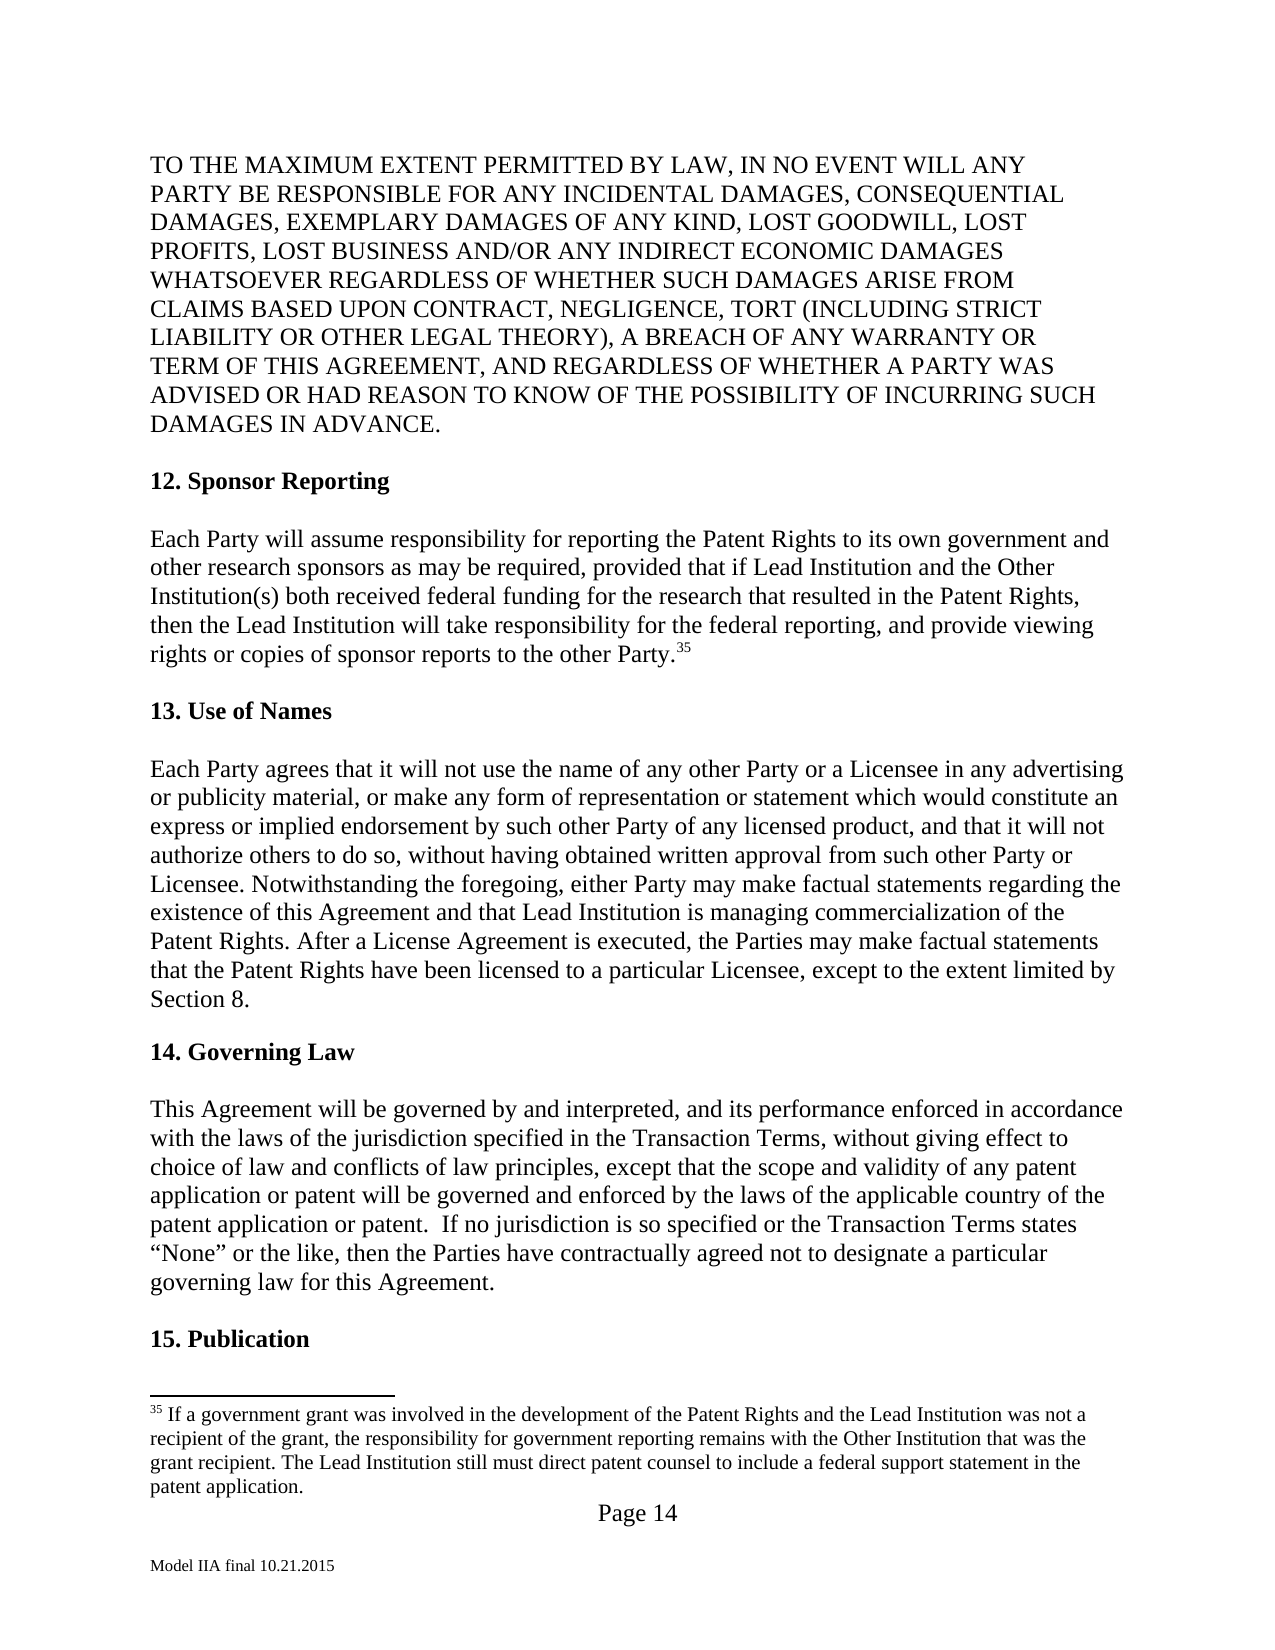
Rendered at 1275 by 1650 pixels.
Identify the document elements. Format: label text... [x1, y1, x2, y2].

list 14. Governing Law [150, 1037, 1125, 1065]
list 13. Use of Names [150, 696, 1125, 725]
list 12. Sponsor Reporting [150, 466, 1125, 495]
list 15. Publication [150, 1324, 1125, 1353]
list Each Party agrees that it will not use the name of any other Party or a Licensee in any advertising or publicity material, or make any form of representation or statement which would constitute an express or implied endorsement by such other Party of any licensed product, and that it will not authorize others to do so, without having obtained written approval from such other Party or Licensee. Notwithstanding the foregoing, either Party may make factual statements regarding the existence of this Agreement and that Lead Institution is managing commercialization of the Patent Rights. After a License Agreement is executed, the Parties may make factual statements that the Patent Rights have been licensed to a particular Licensee, except to the extent limited by Section 8. [150, 754, 1125, 1012]
list This Agreement will be governed by and interpreted, and its performance enforced in accordance with the laws of the jurisdiction specified in the Transaction Terms, without giving effect to choice of law and conflicts of law principles, except that the scope and validity of any patent application or patent will be governed and enforced by the laws of the applicable country of the patent application or patent. If no jurisdiction is so specified or the Transaction Terms states “None” or the like, then the Parties have contractually agreed not to designate a particular governing law for this Agreement. [150, 1094, 1125, 1295]
text TO THE MAXIMUM EXTENT PERMITTED BY LAW, IN NO EVENT WILL ANY PARTY BE RESPONSIBLE FOR ANY INCIDENTAL DAMAGES, CONSEQUENTIAL DAMAGES, EXEMPLARY DAMAGES OF ANY KIND, LOST GOODWILL, LOST PROFITS, LOST BUSINESS AND/OR ANY INDIRECT ECONOMIC DAMAGES WHATSOEVER REGARDLESS OF WHETHER SUCH DAMAGES ARISE FROM CLAIMS BASED UPON CONTRACT, NEGLIGENCE, TORT (INCLUDING STRICT LIABILITY OR OTHER LEGAL THEORY), A BREACH OF ANY WARRANTY OR TERM OF THIS AGREEMENT, AND REGARDLESS OF WHETHER A PARTY WAS ADVISED OR HAD REASON TO KNOW OF THE POSSIBILITY OF INCURRING SUCH DAMAGES IN ADVANCE. [150, 150, 1097, 437]
list Each Party will assume responsibility for reporting the Patent Rights to its own government and other research sponsors as may be required, provided that if Lead Institution and the Other Institution(s) both received federal funding for the research that resulted in the Patent Rights, then the Lead Institution will take responsibility for the federal reporting, and provide viewing rights or copies of sponsor reports to the other Party. [150, 524, 1125, 667]
